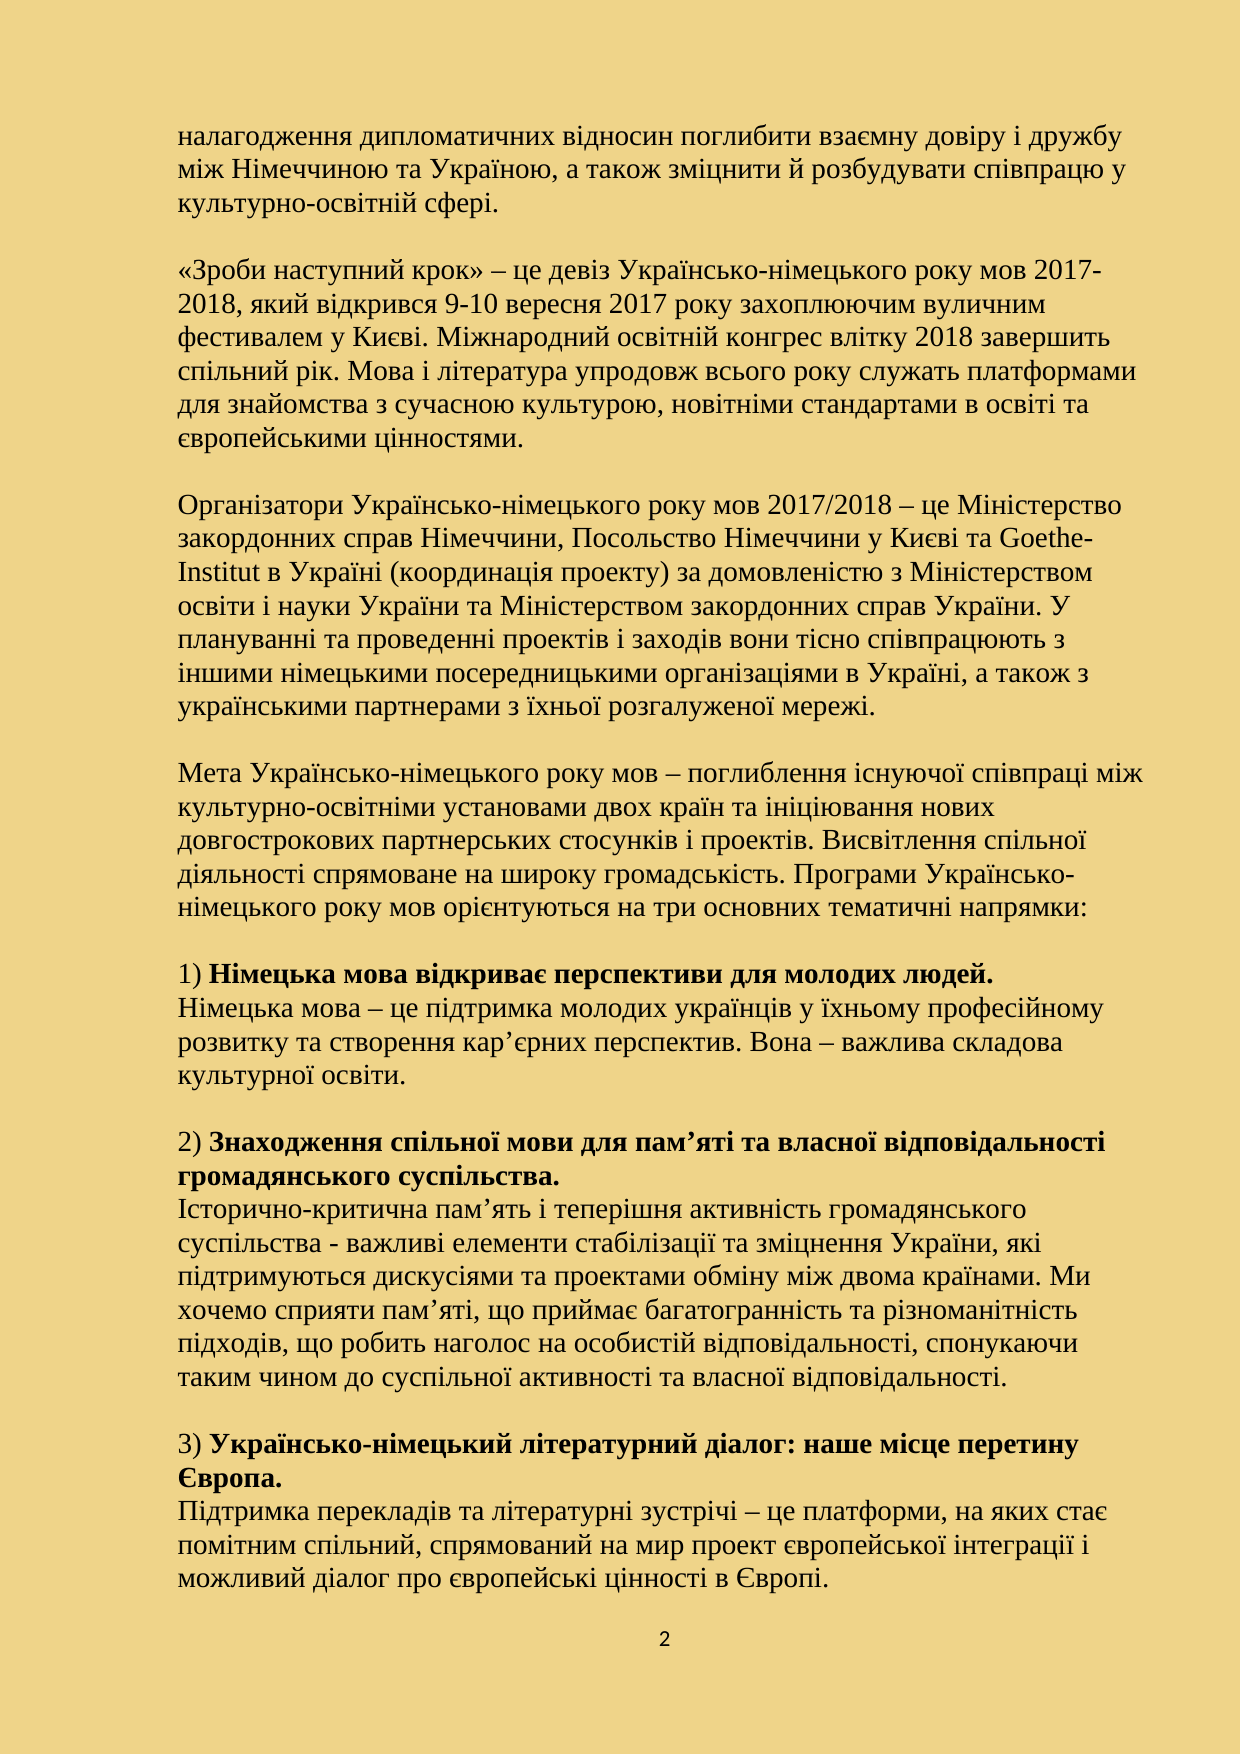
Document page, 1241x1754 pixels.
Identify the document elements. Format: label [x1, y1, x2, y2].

text [177, 118, 1152, 1594]
